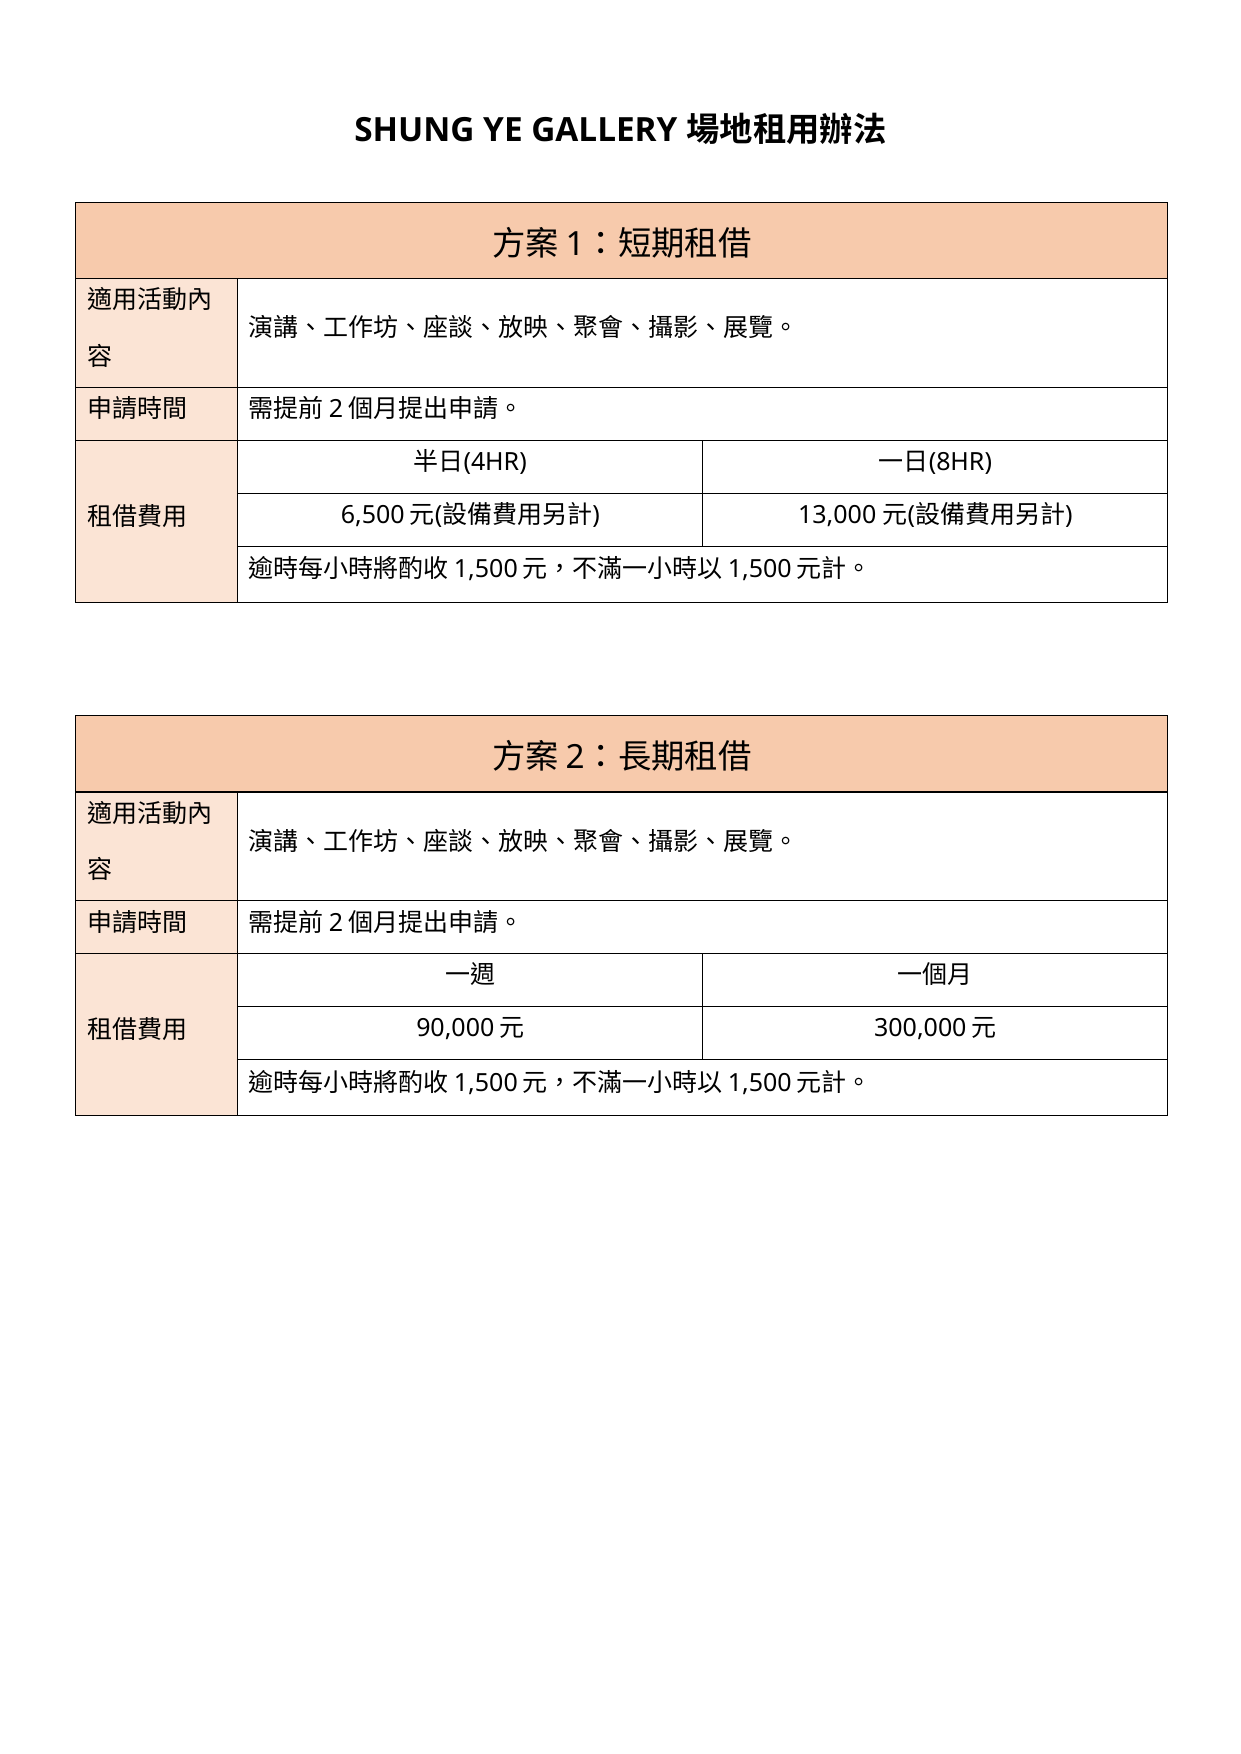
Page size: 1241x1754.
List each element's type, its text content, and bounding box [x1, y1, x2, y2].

subtitle SHUNG YE GALLERY 場地租用辦法 [75, 89, 1165, 164]
table_cell 300,000元 [703, 1007, 1167, 1059]
table_cell 需提前2個月提出申請。 [238, 901, 1167, 953]
table_cell 適用活動內容 [76, 793, 237, 900]
table_cell 半日(4HR) [238, 441, 702, 493]
table_cell 一個月 [703, 954, 1167, 1006]
table_cell 申請時間 [76, 388, 237, 440]
table_cell 需提前2個月提出申請。 [238, 388, 1167, 440]
table_cell 逾時每小時將酌收1,500元，不滿一小時以1,500元計。 [238, 547, 1167, 602]
table_cell 適用活動內容 [76, 279, 237, 387]
table_cell 租借費用 [76, 954, 237, 1115]
table_cell 一日(8HR) [703, 441, 1167, 493]
table_cell 申請時間 [76, 901, 237, 953]
table_cell 逾時每小時將酌收1,500元，不滿一小時以1,500元計。 [238, 1060, 1167, 1115]
table_cell 90,000元 [238, 1007, 702, 1059]
table_cell 租借費用 [76, 441, 237, 602]
table_header 方案2：長期租借 [76, 716, 1167, 791]
table_cell 6,500元(設備費用另計) [238, 494, 702, 546]
table_cell 一週 [238, 954, 702, 1006]
table_cell 演講、工作坊、座談、放映、聚會、攝影、展覽。 [238, 279, 1167, 387]
table_header 方案1：短期租借 [76, 203, 1167, 278]
table_cell 13,000 元(設備費用另計) [703, 494, 1167, 546]
table_cell 演講、工作坊、座談、放映、聚會、攝影、展覽。 [238, 793, 1167, 900]
